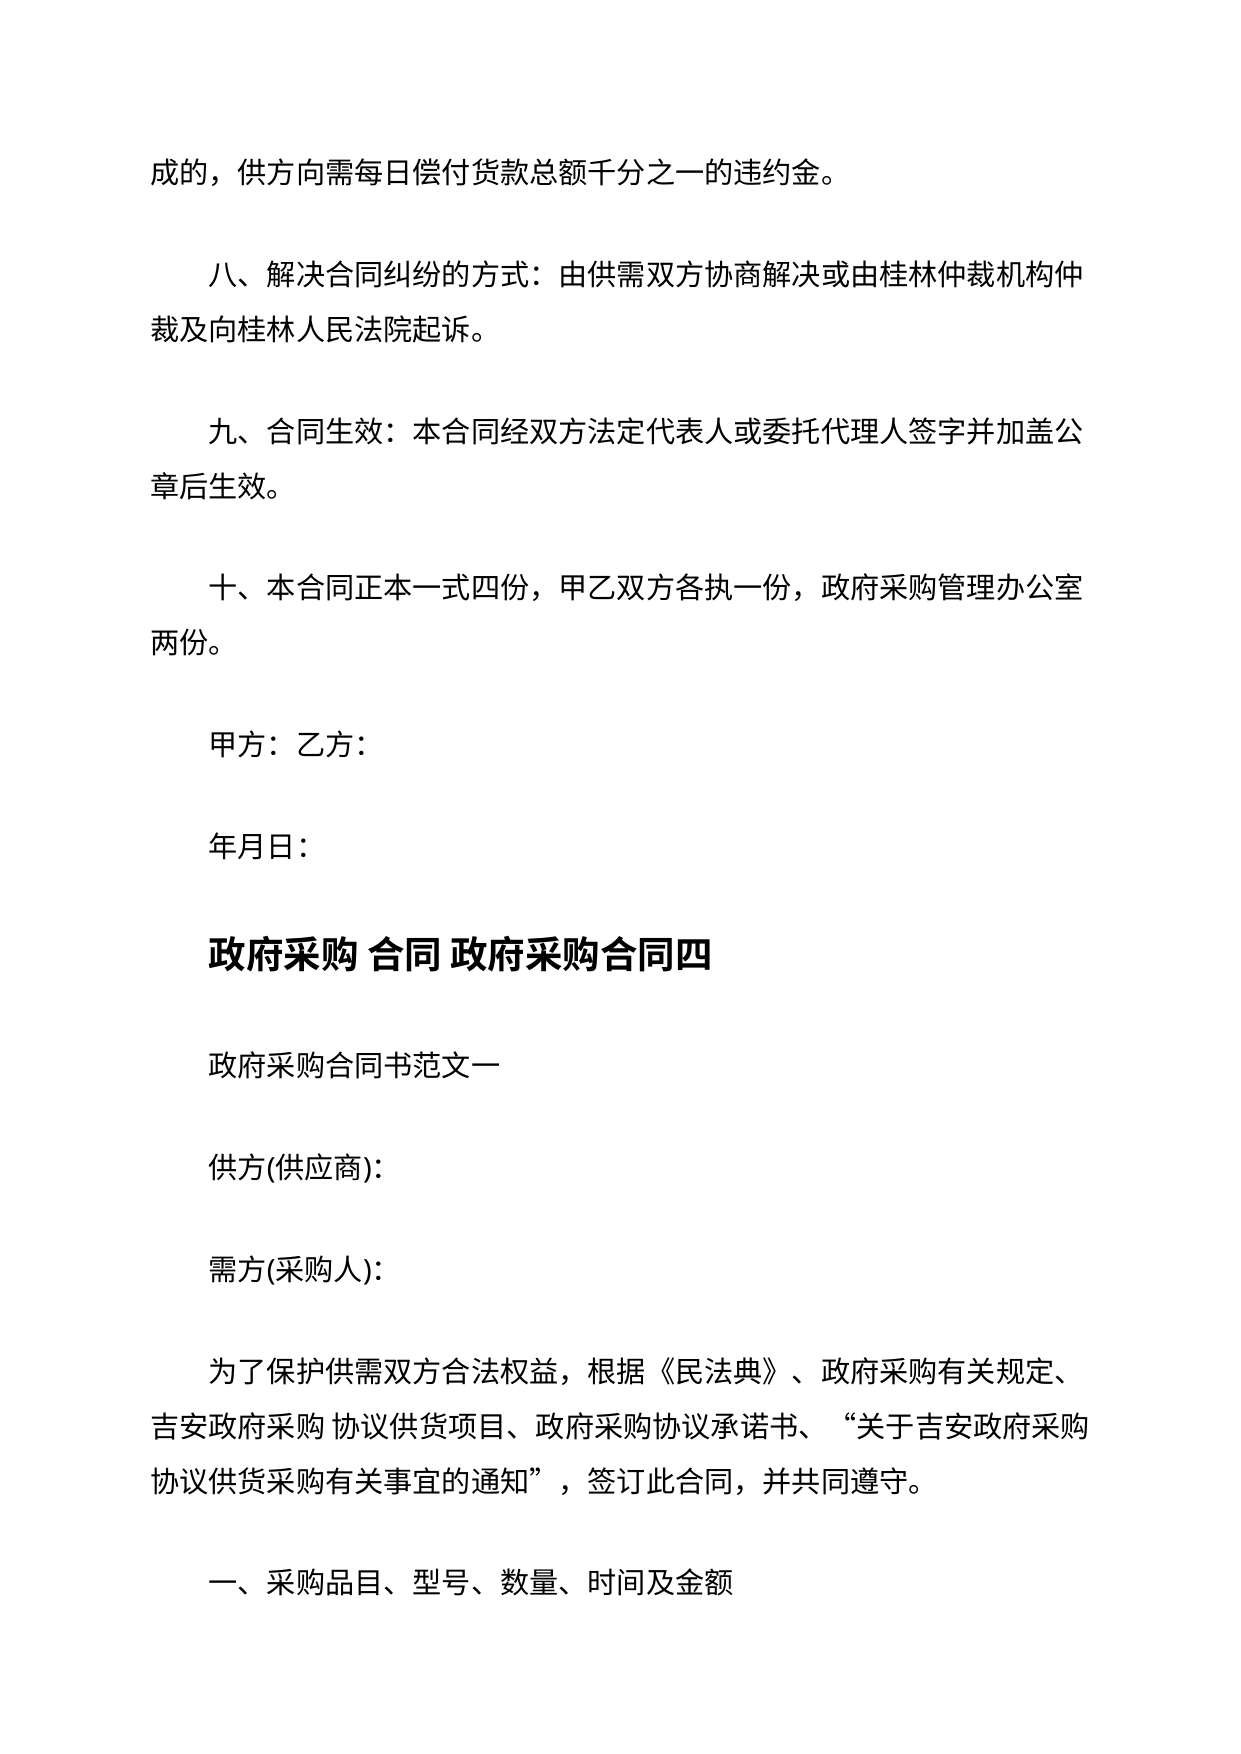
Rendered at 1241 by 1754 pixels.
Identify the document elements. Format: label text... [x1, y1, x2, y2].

text 九、合同生效：本合同经双方法定代表人或委托代理人签字并加盖公章后生效。 [150, 408, 1090, 506]
text 一、采购品目、型号、数量、时间及金额 [150, 1560, 1090, 1602]
text 需方(采购人)： [150, 1246, 1090, 1289]
text 十、本合同正本一式四份，甲乙双方各执一份，政府采购管理办公室两份。 [150, 565, 1090, 662]
text 为了保护供需双方合法权益，根据《民法典》、政府采购有关规定、吉安政府采购 协议供货项目、政府采购协议承诺书、“关于吉安政府采购 协议供货采购有关事宜的通知”，签订此合同，并共同遵守。 [150, 1348, 1090, 1501]
text 政府采购合同书范文一 [150, 1043, 1090, 1085]
text 政府采购 合同 政府采购合同四 [150, 925, 1090, 979]
text 供方(供应商)： [150, 1144, 1090, 1187]
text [150, 150, 1090, 192]
text 年月日： [150, 823, 1090, 866]
text 八、解决合同纠纷的方式：由供需双方协商解决或由桂林仲裁机构仲裁及向桂林人民法院起诉。 [150, 252, 1090, 349]
text 甲方：乙方： [150, 722, 1090, 764]
